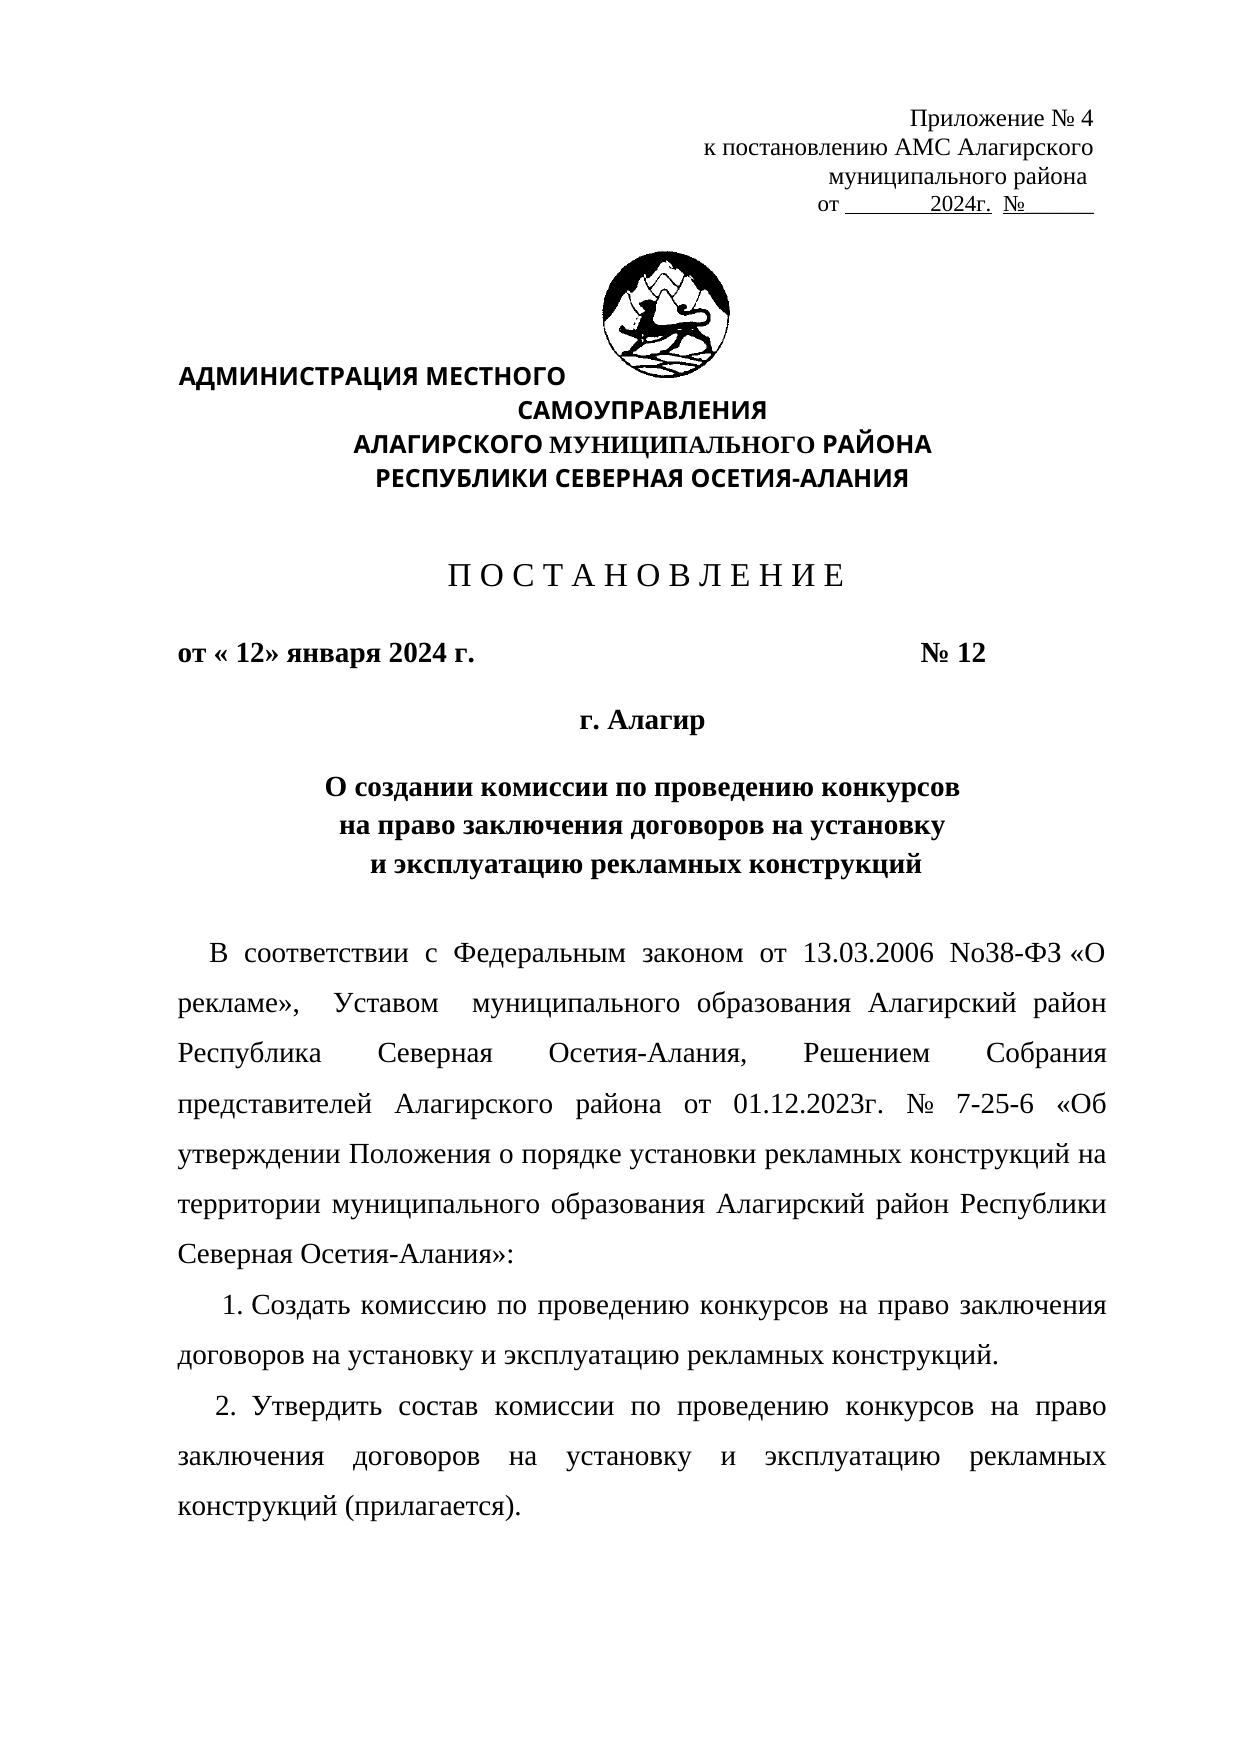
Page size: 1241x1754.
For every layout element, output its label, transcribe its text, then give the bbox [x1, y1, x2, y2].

text и эксплуатацию рекламных конструкций [177, 846, 1107, 879]
text АДМИНИСТРАЦИЯ МЕСТНОГО САМОУПРАВЛЕНИЯ [177, 358, 1107, 426]
text муниципального района от 2024г. №______ [177, 161, 1093, 216]
text О создании комиссии по проведению конкурсов [177, 769, 1107, 802]
text г. Алагир [177, 702, 1107, 735]
text В соответствии с Федеральным законом от 13.03.2006 No38-ФЗ «О рекламе», Уставом муниципального образования Алагирский район Республика Северная Осетия-Алания, Решением Собрания представителей Алагирского района от 01.12.2023г. № 7-25-6 «Об утверждении Положения о порядке установки рекламных конструкций на территории муниципального образования Алагирский район Республики Северная Осетия-Алания»: [177, 935, 1107, 1270]
list Утвердить состав комиссии по проведению конкурсов на право заключения договоров на установку и эксплуатацию рекламных конструкций (прилагается). [177, 1388, 1107, 1522]
text РЕСПУБЛИКИ СЕВЕРНАЯ ОСЕТИЯ-АЛАНИЯ [177, 461, 1107, 494]
text Приложение № 4 к постановлению АМС Алагирского [177, 103, 1093, 161]
text П О С Т А Н О В Л Е Н И Е [177, 556, 1107, 594]
list Создать комиссию по проведению конкурсов на право заключения договоров на установку и эксплуатацию рекламных конструкций. [177, 1287, 1107, 1371]
picture [586, 240, 741, 389]
text АЛАГИРСКОГО МУНИЦИПАЛЬНОГО РАЙОНА [177, 426, 1107, 461]
text от « 12» января 2024 г. № 12 [177, 635, 1107, 668]
text на право заключения договоров на установку [177, 807, 1107, 841]
